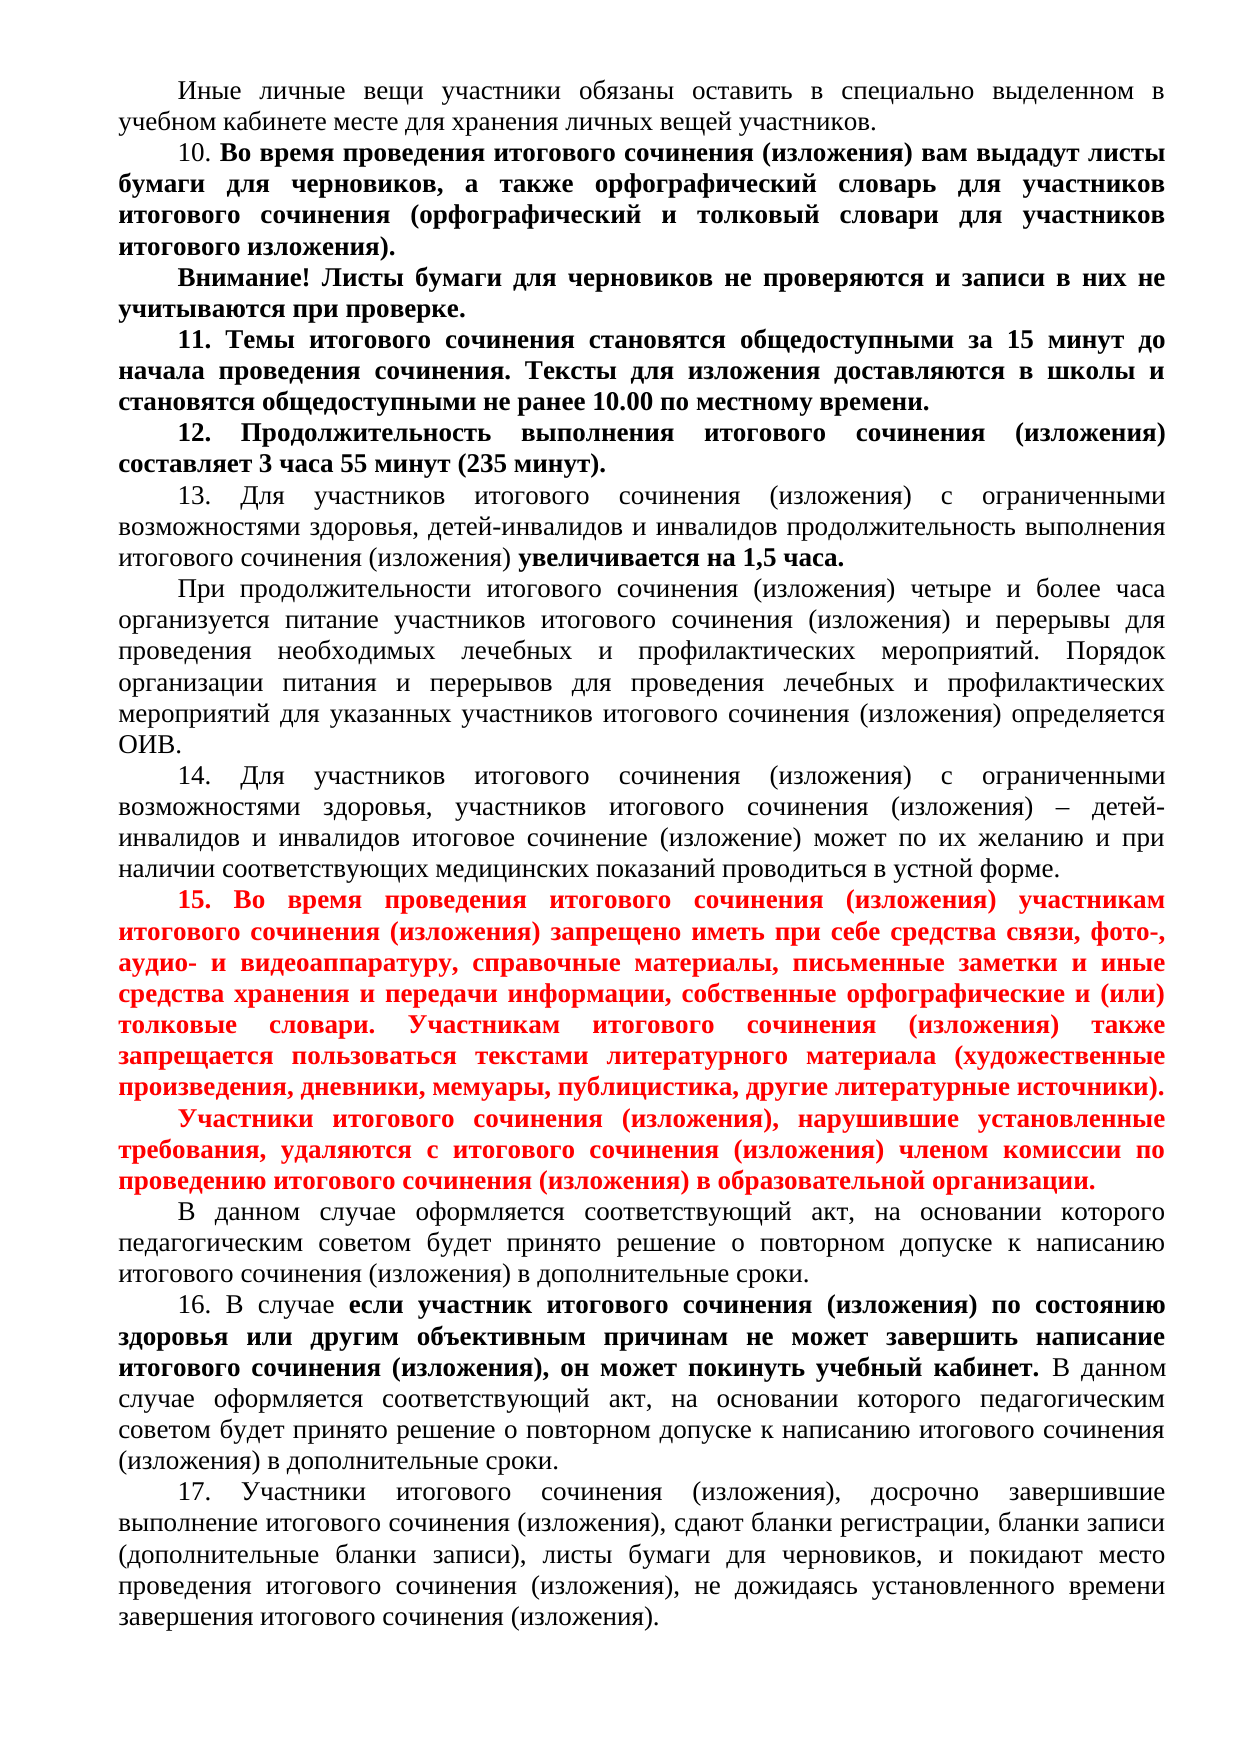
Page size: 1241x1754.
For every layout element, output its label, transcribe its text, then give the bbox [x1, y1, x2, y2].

text 15. Во время проведения итогового сочинения (изложения) участникам итогового сочинения (изложения) запрещено иметь при себе средства связи, фото-, аудио- и видеоаппаратуру, справочные материалы, письменные заметки и иные средства хранения и передачи информации, собственные орфографические и (или) толковые словари. Участникам итогового сочинения (изложения) также запрещается пользоваться текстами литературного материала (художественные произведения, дневники, мемуары, публицистика, другие литературные источники). [118, 884, 1167, 1102]
text 12. Продолжительность выполнения итогового сочинения (изложения) составляет 3 часа 55 минут (235 минут). [118, 416, 1167, 479]
text 17. Участники итогового сочинения (изложения), досрочно завершившие выполнение итогового сочинения (изложения), сдают бланки регистрации, бланки записи (дополнительные бланки записи), листы бумаги для черновиков, и покидают место проведения итогового сочинения (изложения), не дожидаясь установленного времени завершения итогового сочинения (изложения). [118, 1475, 1167, 1631]
text 10. Во время проведения итогового сочинения (изложения) вам выдадут листы бумаги для черновиков, а также орфографический словарь для участников итогового сочинения (орфографический и толковый словари для участников итогового изложения). [118, 136, 1167, 261]
text 13. Для участников итогового сочинения (изложения) с ограниченными возможностями здоровья, детей-инвалидов и инвалидов продолжительность выполнения итогового сочинения (изложения) увеличивается на 1,5 часа. [118, 479, 1167, 572]
text Внимание! Листы бумаги для черновиков не проверяются и записи в них не учитываются при проверке. [118, 261, 1167, 323]
text 14. Для участников итогового сочинения (изложения) с ограниченными возможностями здоровья, участников итогового сочинения (изложения) – детей-инвалидов и инвалидов итоговое сочинение (изложение) может по их желанию и при наличии соответствующих медицинских показаний проводиться в устной форме. [118, 759, 1167, 884]
text Иные личные вещи участники обязаны оставить в специально выделенном в учебном кабинете месте для хранения личных вещей участников. [118, 74, 1167, 136]
text При продолжительности итогового сочинения (изложения) четыре и более часа организуется питание участников итогового сочинения (изложения) и перерывы для проведения необходимых лечебных и профилактических мероприятий. Порядок организации питания и перерывов для проведения лечебных и профилактических мероприятий для указанных участников итогового сочинения (изложения) определяется ОИВ. [118, 572, 1167, 759]
text В данном случае оформляется соответствующий акт, на основании которого педагогическим советом будет принято решение о повторном допуске к написанию итогового сочинения (изложения) в дополнительные сроки. [118, 1195, 1167, 1288]
text 16. В случае если участник итогового сочинения (изложения) по состоянию здоровья или другим объективным причинам не может завершить написание итогового сочинения (изложения), он может покинуть учебный кабинет. В данном случае оформляется соответствующий акт, на основании которого педагогическим советом будет принято решение о повторном допуске к написанию итогового сочинения (изложения) в дополнительные сроки. [118, 1288, 1167, 1475]
text Участники итогового сочинения (изложения), нарушившие установленные требования, удаляются с итогового сочинения (изложения) членом комиссии по проведению итогового сочинения (изложения) в образовательной организации. [118, 1102, 1167, 1195]
text 11. Темы итогового сочинения становятся общедоступными за 15 минут до начала проведения сочинения. Тексты для изложения доставляются в школы и становятся общедоступными не ранее 10.00 по местному времени. [118, 323, 1167, 416]
